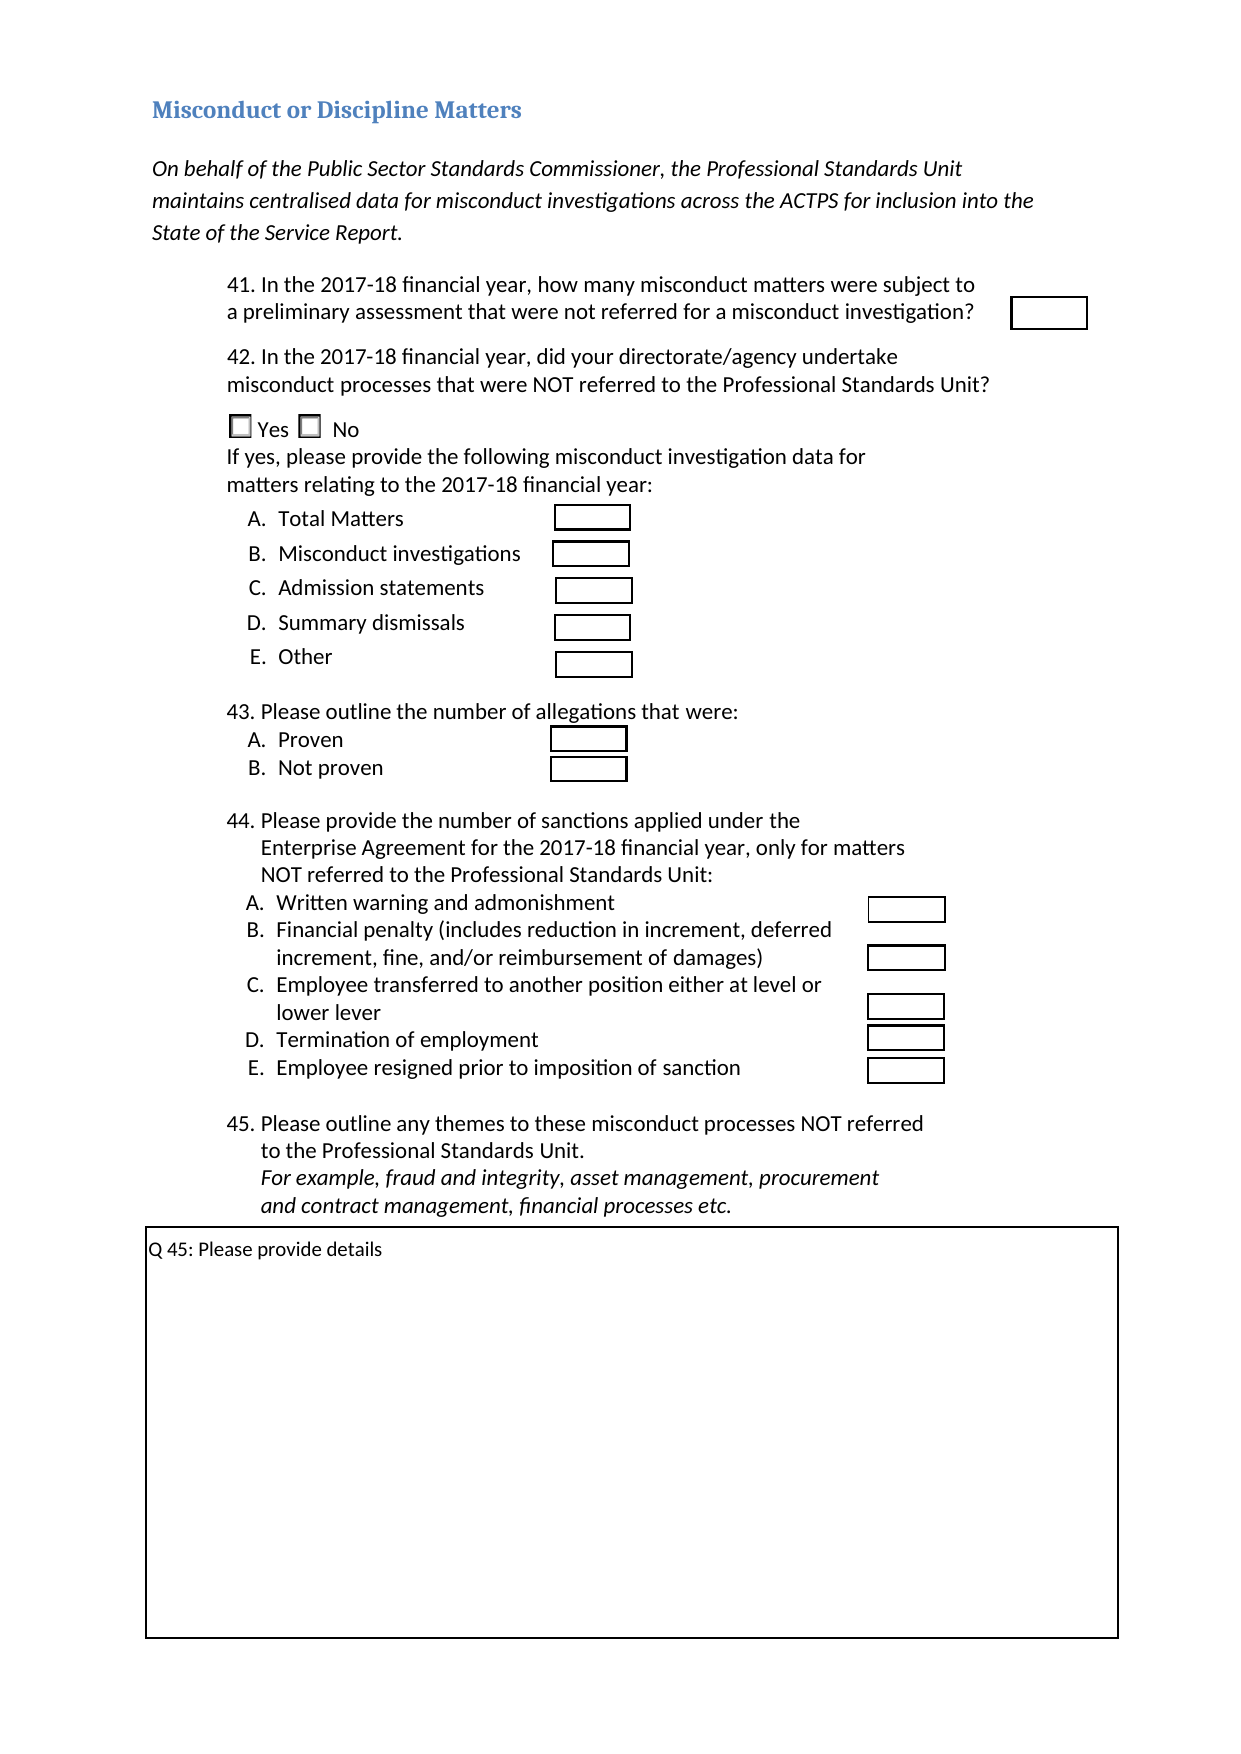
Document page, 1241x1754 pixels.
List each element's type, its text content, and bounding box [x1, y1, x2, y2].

list Proven [247, 725, 1221, 753]
list Employee transferred to another position either at level or lower lever [247, 971, 823, 1026]
list Termination of employment [245, 1026, 1221, 1053]
subtitle Misconduct or Discipline Matters [152, 96, 1221, 125]
list Other [249, 642, 1221, 671]
text Enterprise Agreement for the 2017-18 financial year, only for matters NOT referred to the Professional Standards Unit: [261, 834, 909, 889]
picture [298, 414, 321, 438]
picture [229, 414, 252, 438]
list Total Matters [247, 504, 1221, 532]
text Yes No [229, 415, 1221, 443]
list Misconduct investigations [248, 539, 1221, 567]
text For example, fraud and integrity, asset management, procurement and contract management, financial processes etc. [261, 1164, 922, 1219]
list In the 2017-18 financial year, did your directorate/agency undertake misconduct processes that were NOT referred to the Professional Standards Unit? [227, 343, 991, 398]
list Please outline the number of allegations that were: [226, 698, 1221, 725]
list Employee resigned prior to imposition of sanction [248, 1053, 1221, 1081]
text On behalf of the Public Sector Standards Commissioner, the Professional Standards Unit maintains centralised data for misconduct investigations across the ACTPS for inclusion into the State of the Service Report. [152, 154, 1039, 246]
list In the 2017-18 financial year, how many misconduct matters were subject to a preliminary assessment that were not referred for a misconduct investigation? [227, 270, 988, 325]
list Please provide the number of sanctions applied under the [226, 806, 1221, 834]
list Summary dismissals [247, 608, 1221, 636]
text If yes, please provide the following misconduct investigation data for matters relating to the 2017-18 financial year: [226, 443, 869, 498]
list Financial penalty (includes reduction in increment, deferred increment, fine, and/or reimbursement of damages) [246, 916, 834, 971]
list Please outline any themes to these misconduct processes NOT referred to the Professional Standards Unit. [226, 1109, 926, 1164]
list Written warning and admonishment [246, 889, 1221, 916]
list Admission statements [248, 573, 1221, 601]
list Not proven [248, 753, 1221, 781]
